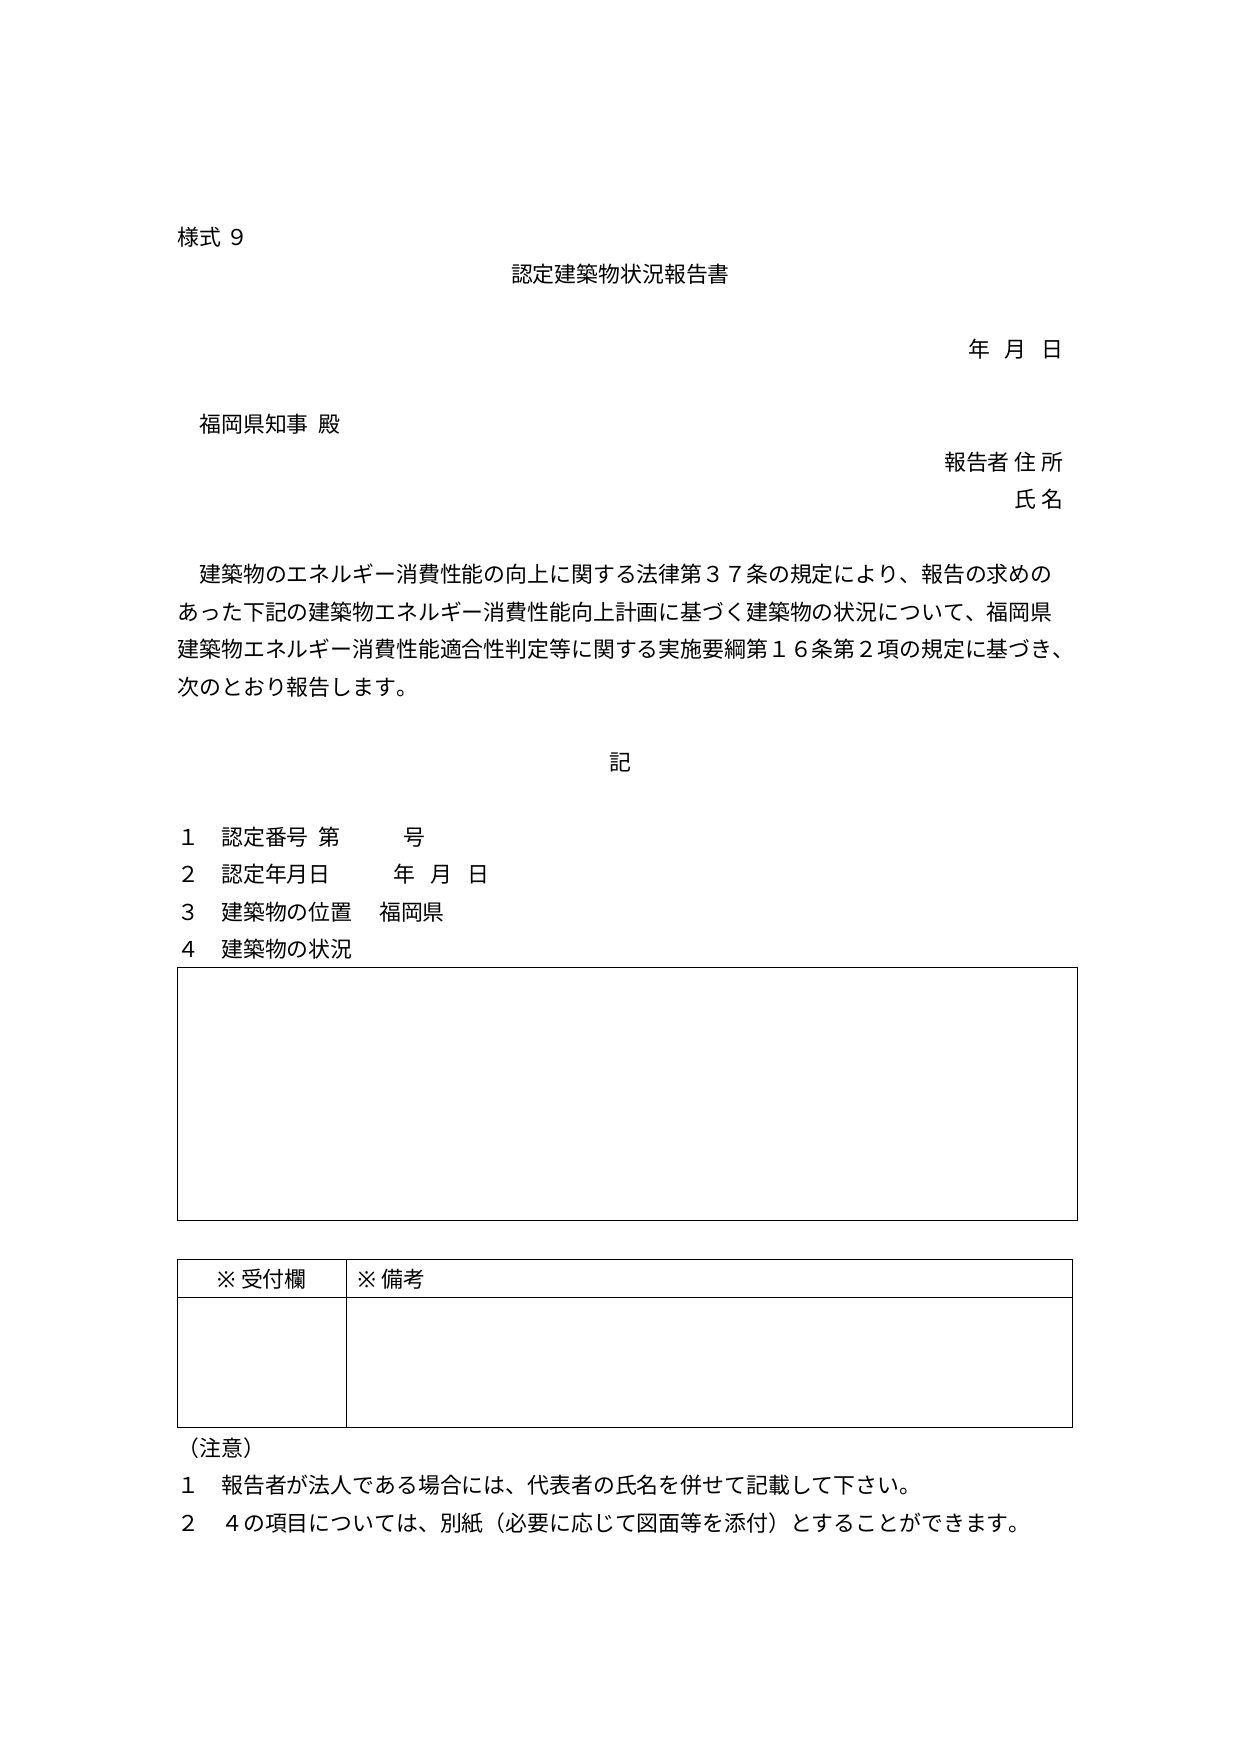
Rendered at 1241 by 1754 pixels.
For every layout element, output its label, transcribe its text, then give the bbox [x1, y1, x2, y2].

text １ 報告者が法人である場合には、代表者の氏名を併せて記載して下さい。 [177, 1466, 1063, 1503]
text １ 認定番号 第 号 [177, 817, 1063, 854]
text 年 月 日 [177, 329, 1063, 367]
text ２ 認定年月日 年 月 日 [177, 854, 1063, 892]
table_cell [178, 1298, 346, 1427]
text ３ 建築物の位置 福岡県 [177, 892, 1063, 929]
table_cell [347, 1298, 1072, 1427]
table_header ※ 備考 [347, 1260, 1072, 1297]
text ２ ４の項目については、別紙（必要に応じて図面等を添付）とすることができます。 [177, 1503, 1063, 1541]
text 記 [177, 742, 1063, 779]
text 様式 ９ [177, 217, 1063, 254]
text ４ 建築物の状況 [177, 929, 1063, 967]
text 建築物のエネルギー消費性能の向上に関する法律第３７条の規定により、報告の求めのあった下記の建築物エネルギー消費性能向上計画に基づく建築物の状況について、福岡県建築物エネルギー消費性能適合性判定等に関する実施要綱第１６条第２項の規定に基づき、次のとおり報告します。 [177, 554, 1063, 704]
text 福岡県知事 殿 [177, 404, 1063, 442]
table_header [178, 968, 1077, 1220]
text 報告者 住 所 [177, 442, 1063, 479]
text 認定建築物状況報告書 [177, 254, 1063, 292]
text 氏 名 [177, 479, 1063, 517]
table_header ※ 受付欄 [178, 1260, 346, 1297]
text （注意） [177, 1428, 1063, 1466]
